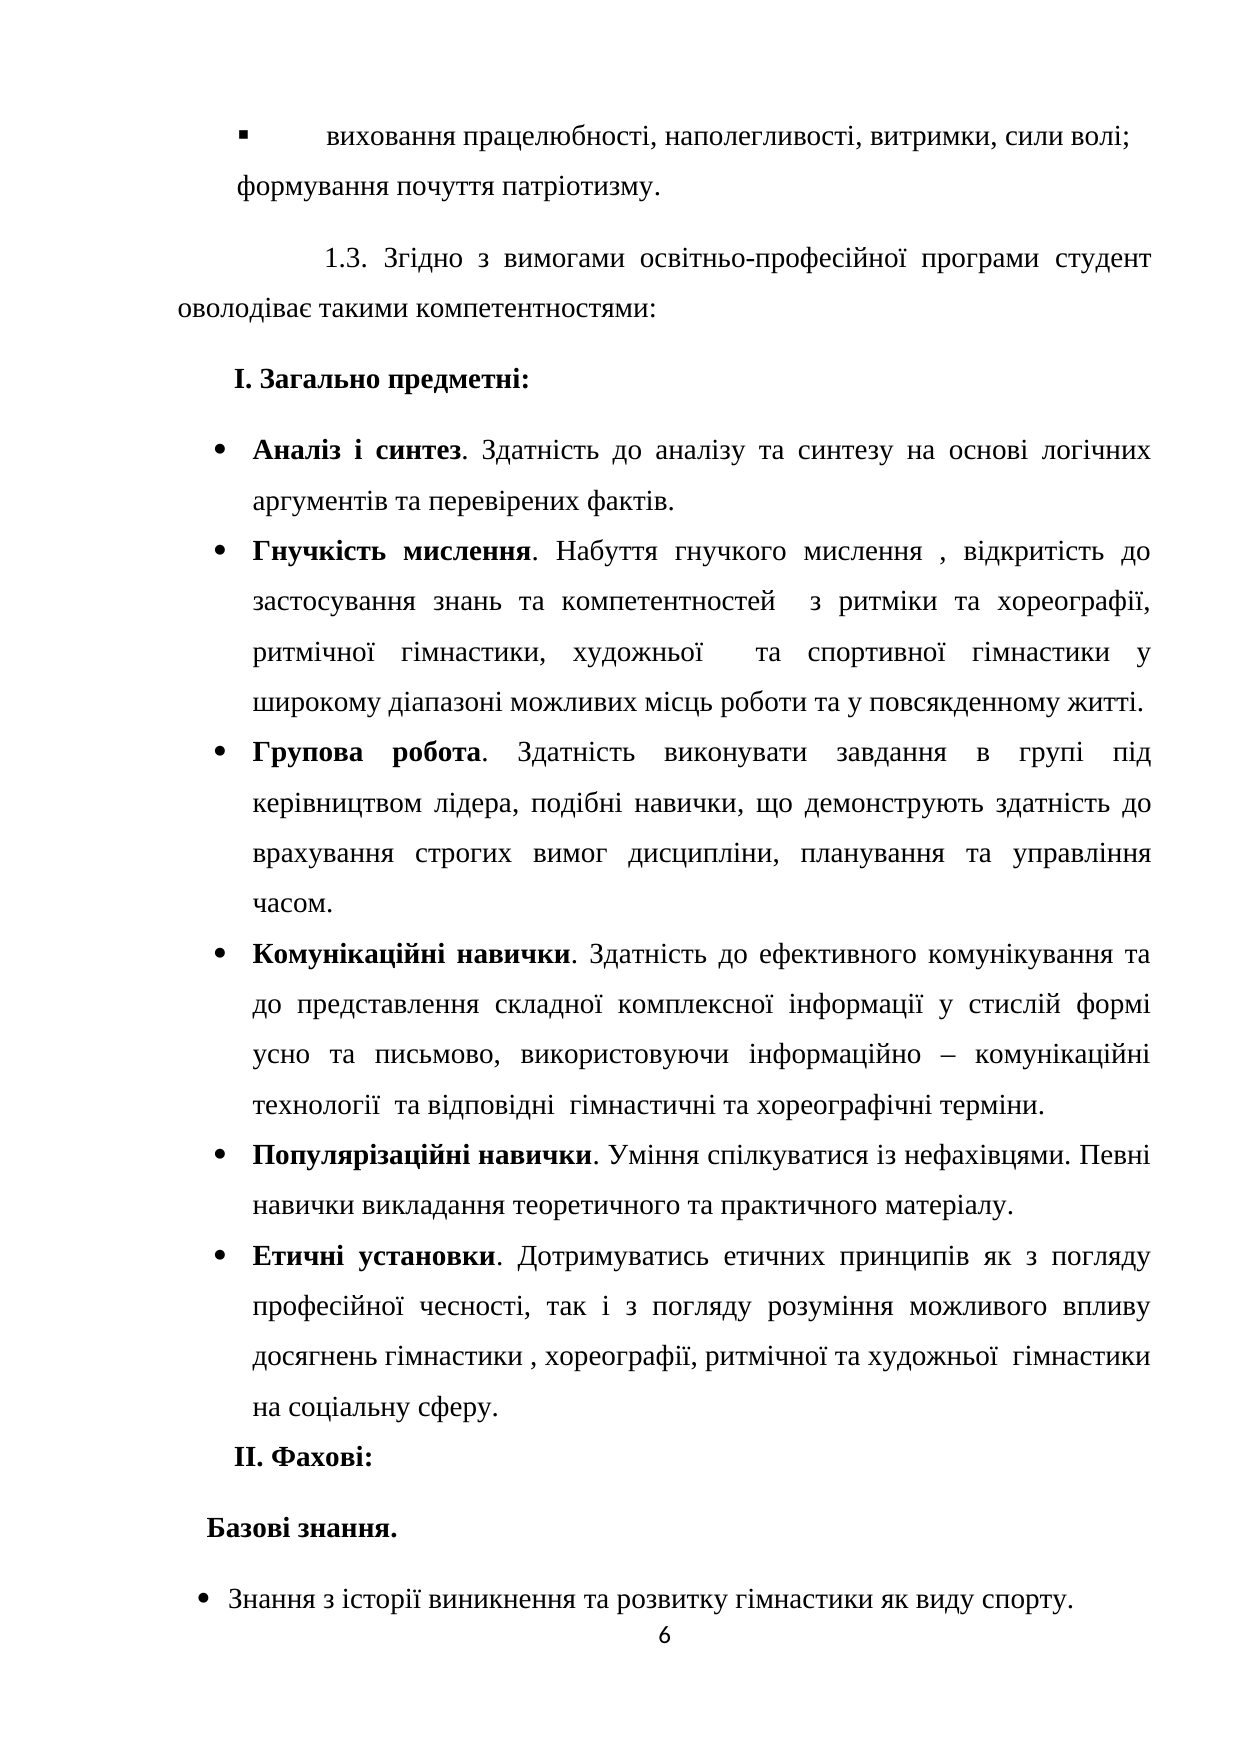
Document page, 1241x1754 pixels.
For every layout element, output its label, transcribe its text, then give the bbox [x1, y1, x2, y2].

list Комунікаційні навички. Здатність до ефективного комунікування та до представлення складної комплексної інформації у стислій формі усно та письмово, використовуючи інформаційно – комунікаційні технології та відповідні гімнастичні та хореографічні терміни. [215, 936, 1152, 1120]
list Групова робота. Здатність виконувати завдання в групі під керівництвом лідера, подібні навички, що демонструють здатність до врахування строгих вимог дисципліни, планування та управління часом. [215, 734, 1152, 919]
text 1.3. Згідно з вимогами освітньо-професійної програми студент оволодіває такими компетентностями: [177, 240, 1152, 323]
list виховання працелюбності, наполегливості, витримки, сили волі; [177, 118, 1152, 152]
list Знання з історії виникнення та розвитку гімнастики як виду спорту. [198, 1581, 1152, 1615]
list Гнучкість мислення. Набуття гнучкого мислення , відкритість до застосування знань та компетентностей з ритміки та хореографії, ритмічної гімнастики, художньої та спортивної гімнастики у широкому діапазоні можливих місць роботи та у повсякденному житті. [215, 533, 1152, 718]
text ІІ. Фахові: [233, 1439, 1152, 1473]
list Етичні установки. Дотримуватись етичних принципів як з погляду професійної чесності, так і з погляду розуміння можливого впливу досягнень гімнастики , хореографії, ритмічної та художньої гімнастики на соціальну сферу. [215, 1238, 1152, 1422]
list Популярізаційні навички. Уміння спілкуватися із нефахівцями. Певні навички викладання теоретичного та практичного матеріалу. [215, 1137, 1152, 1221]
text формування почуття патріотизму. [177, 168, 1152, 202]
list Аналіз і синтез. Здатність до аналізу та синтезу на основі логічних аргументів та перевірених фактів. [215, 432, 1152, 516]
text Базові знання. [177, 1510, 1152, 1544]
text І. Загально предметні: [233, 361, 1152, 395]
